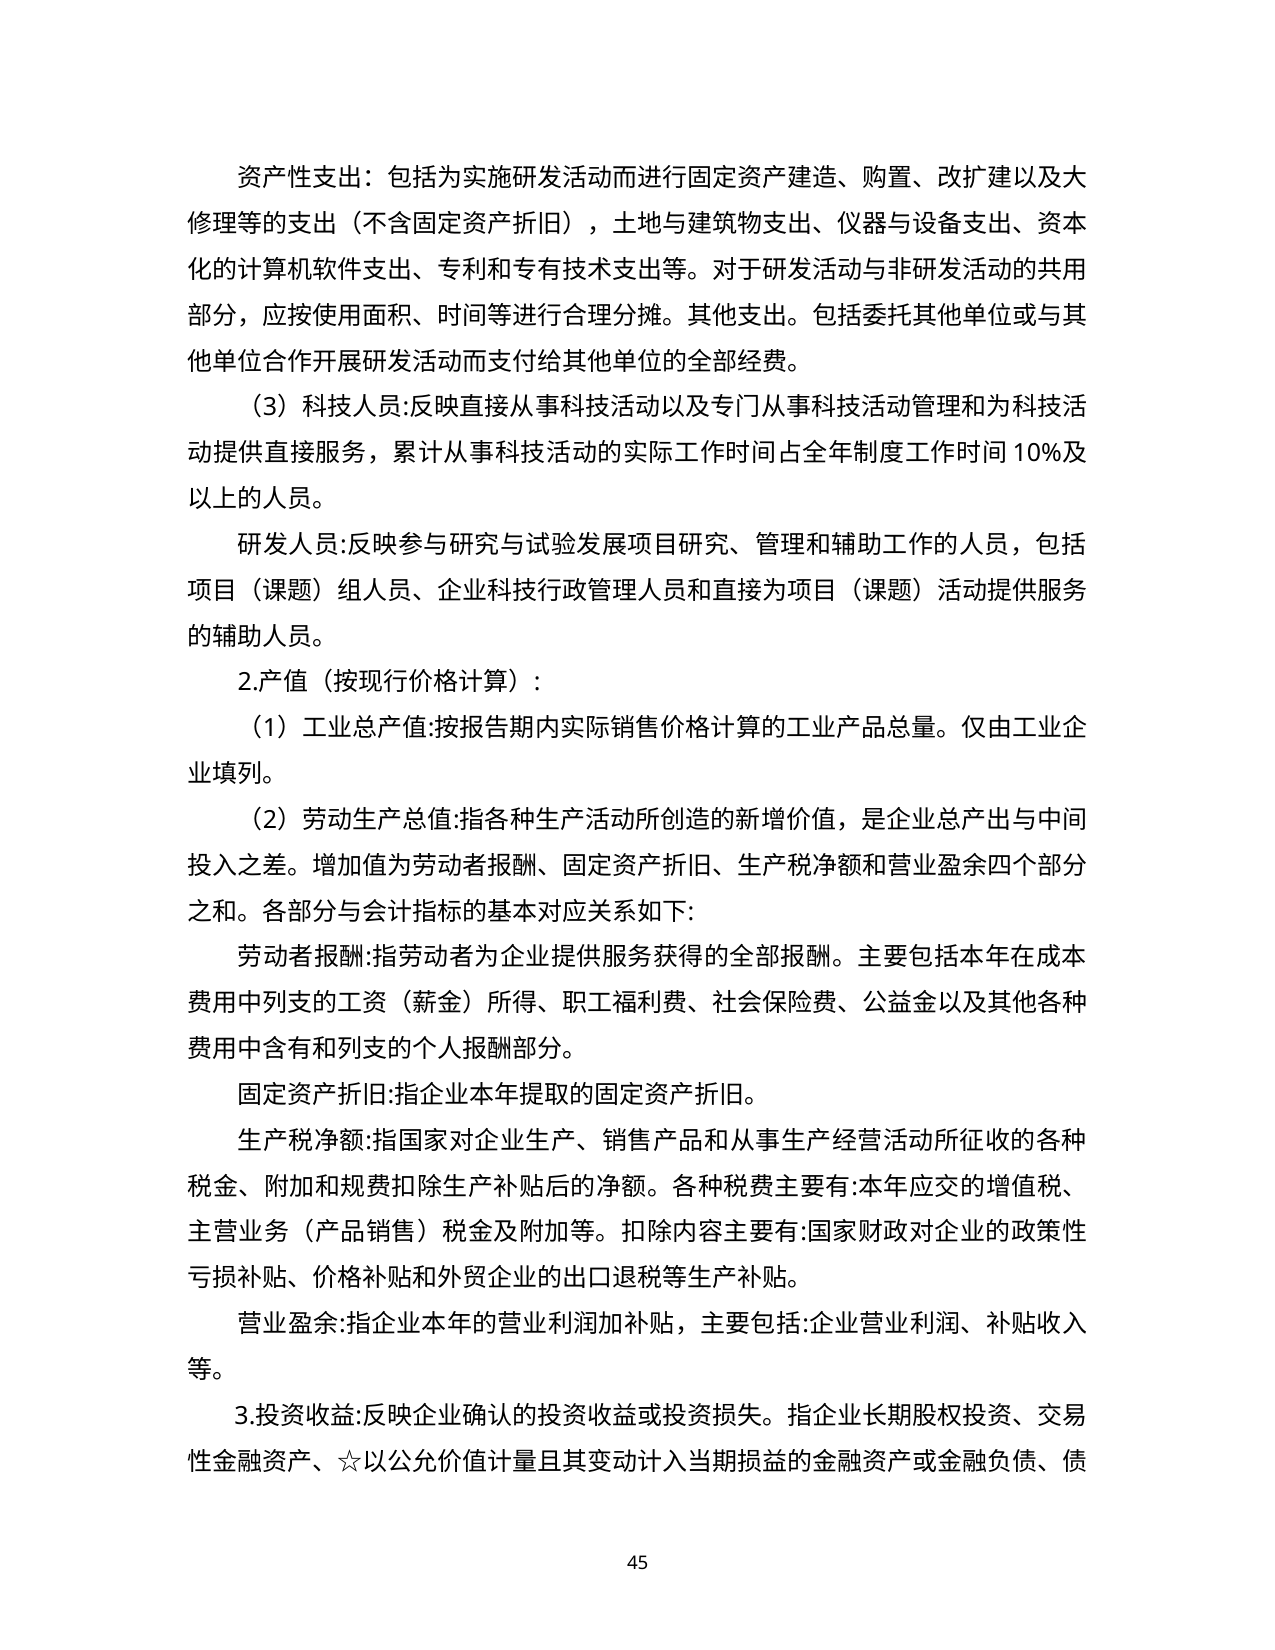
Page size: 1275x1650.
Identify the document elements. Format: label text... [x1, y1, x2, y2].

text 生产税净额:指国家对企业生产、销售产品和从事生产经营活动所征收的各种税金、附加和规费扣除生产补贴后的净额。各种税费主要有:本年应交的增值税、主营业务（产品销售）税金及附加等。扣除内容主要有:国家财政对企业的政策性亏损补贴、价格补贴和外贸企业的出口退税等生产补贴。 [187, 1112, 1087, 1296]
text 劳动者报酬:指劳动者为企业提供服务获得的全部报酬。主要包括本年在成本费用中列支的工资（薪金）所得、职工福利费、社会保险费、公益金以及其他各种费用中含有和列支的个人报酬部分。 [187, 929, 1087, 1067]
text 固定资产折旧:指企业本年提取的固定资产折旧。 [187, 1067, 1087, 1112]
text （1）工业总产值:按报告期内实际销售价格计算的工业产品总量。仅由工业企业填列。 [187, 700, 1087, 792]
text （3）科技人员:反映直接从事科技活动以及专门从事科技活动管理和为科技活动提供直接服务，累计从事科技活动的实际工作时间占全年制度工作时间10%及以上的人员。 [187, 379, 1087, 517]
text 研发人员:反映参与研究与试验发展项目研究、管理和辅助工作的人员，包括项目（课题）组人员、企业科技行政管理人员和直接为项目（课题）活动提供服务的辅助人员。 [187, 517, 1087, 654]
text 资产性支出：包括为实施研发活动而进行固定资产建造、购置、改扩建以及大修理等的支出（不含固定资产折旧），土地与建筑物支出、仪器与设备支出、资本化的计算机软件支出、专利和专有技术支出等。对于研发活动与非研发活动的共用部分，应按使用面积、时间等进行合理分摊。其他支出。包括委托其他单位或与其他单位合作开展研发活动而支付给其他单位的全部经费。 [187, 150, 1087, 379]
text （2）劳动生产总值:指各种生产活动所创造的新增价值，是企业总产出与中间投入之差。增加值为劳动者报酬、固定资产折旧、生产税净额和营业盈余四个部分之和。各部分与会计指标的基本对应关系如下: [187, 792, 1087, 929]
text 2.产值（按现行价格计算）: [187, 654, 1087, 700]
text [187, 1387, 1087, 1479]
text 营业盈余:指企业本年的营业利润加补贴，主要包括:企业营业利润、补贴收入等。 [187, 1296, 1087, 1387]
